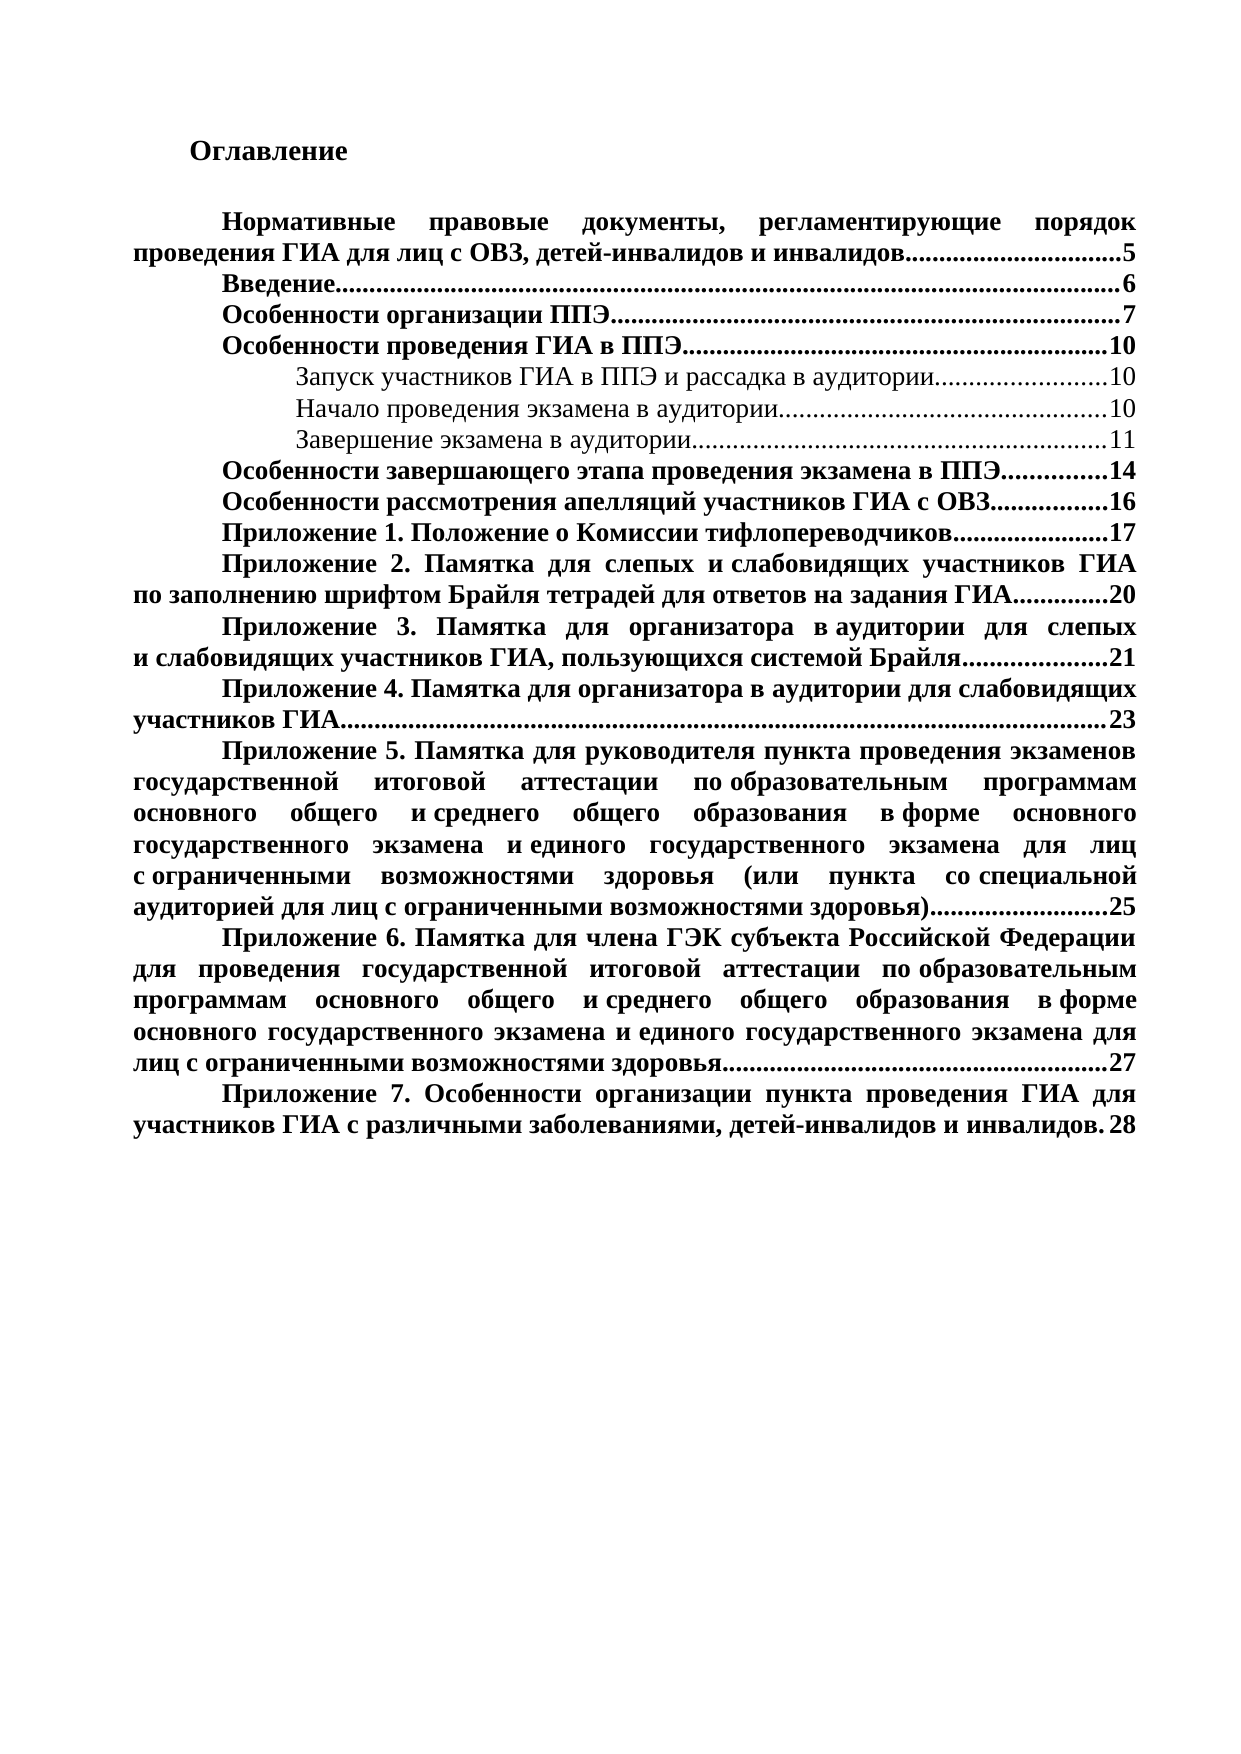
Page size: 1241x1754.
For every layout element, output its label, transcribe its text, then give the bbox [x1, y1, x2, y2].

text Приложение 1. Положение о Комиссии тифлопереводчиков 17 [133, 516, 1137, 547]
text Особенности организации ППЭ 7 [133, 298, 1137, 329]
text Приложение 2. Памятка для слепых и слабовидящих участников ГИА по заполнению шрифтом Брайля тетрадей для ответов на задания ГИА 20 [133, 547, 1137, 610]
text Нормативные правовые документы, регламентирующие порядок проведения ГИА для лиц с ОВЗ, детей-инвалидов и инвалидов 5 [133, 205, 1137, 267]
text Приложение 3. Памятка для организатора в аудитории для слепых и слабовидящих участников ГИА, пользующихся системой Брайля 21 [133, 610, 1137, 672]
text Особенности завершающего этапа проведения экзамена в ППЭ 14 [133, 454, 1137, 485]
text Приложение 5. Памятка для руководителя пункта проведения экзаменов государственной итоговой аттестации по образовательным программам основного общего и среднего общего образования в форме основного государственного экзамена и единого государственного экзамена для лиц с ограниченными возможностями здоровья (или пункта со специальной аудиторией для лиц с ограниченными возможностями здоровья) 25 [133, 734, 1137, 921]
text Завершение экзамена в аудитории 11 [207, 423, 1137, 454]
text Введение 6 [133, 267, 1137, 298]
text Начало проведения экзамена в аудитории 10 [207, 392, 1137, 423]
text Запуск участников ГИА в ППЭ и рассадка в аудитории 10 [207, 361, 1137, 392]
text Особенности проведения ГИА в ППЭ 10 [133, 329, 1137, 361]
text Приложение 7. Особенности организации пункта проведения ГИА для участников ГИА с различными заболеваниями, детей-инвалидов и инвалидов 28 [133, 1077, 1137, 1139]
text Приложение 6. Памятка для члена ГЭК субъекта Российской Федерации для проведения государственной итоговой аттестации по образовательным программам основного общего и среднего общего образования в форме основного государственного экзамена и единого государственного экзамена для лиц с ограниченными возможностями здоровья 27 [133, 921, 1137, 1077]
text Особенности рассмотрения апелляций участников ГИА с ОВЗ 16 [133, 485, 1137, 516]
text Приложение 4. Памятка для организатора в аудитории для слабовидящих участников ГИА 23 [133, 672, 1137, 734]
text Оглавление [133, 133, 1137, 166]
